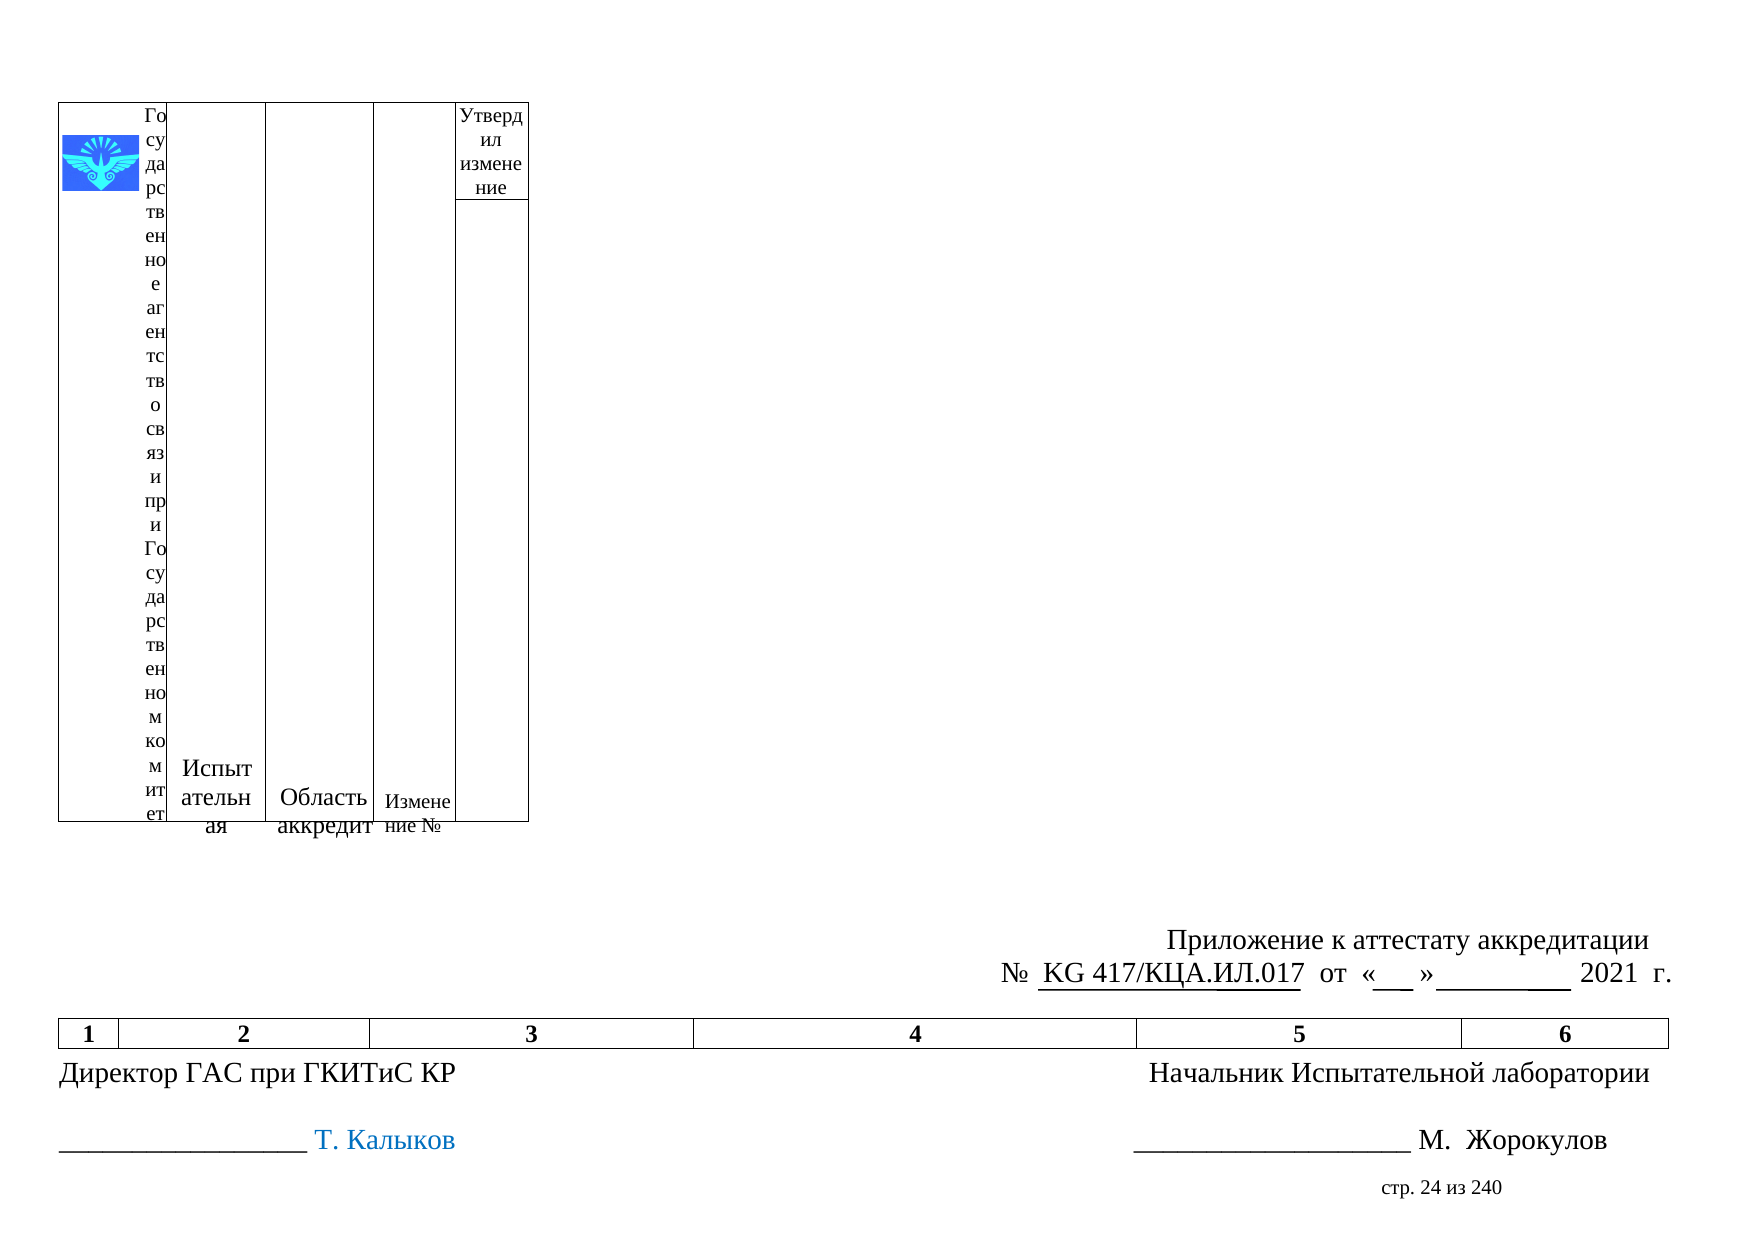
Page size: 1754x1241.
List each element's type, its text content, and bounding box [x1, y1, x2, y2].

table_header 3 [370, 1019, 693, 1047]
table_header 2 [119, 1019, 369, 1047]
table_header 5 [1137, 1019, 1461, 1047]
picture [62, 135, 140, 191]
text № KG 417/КЦА.ИЛ.017 от « » 2021 г. [1001, 955, 1695, 989]
table_header 6 [1462, 1019, 1668, 1047]
table_header 4 [694, 1019, 1136, 1047]
table_header 1 [59, 1019, 118, 1047]
subtitle Приложение к аттестату аккредитации [1166, 922, 1695, 955]
